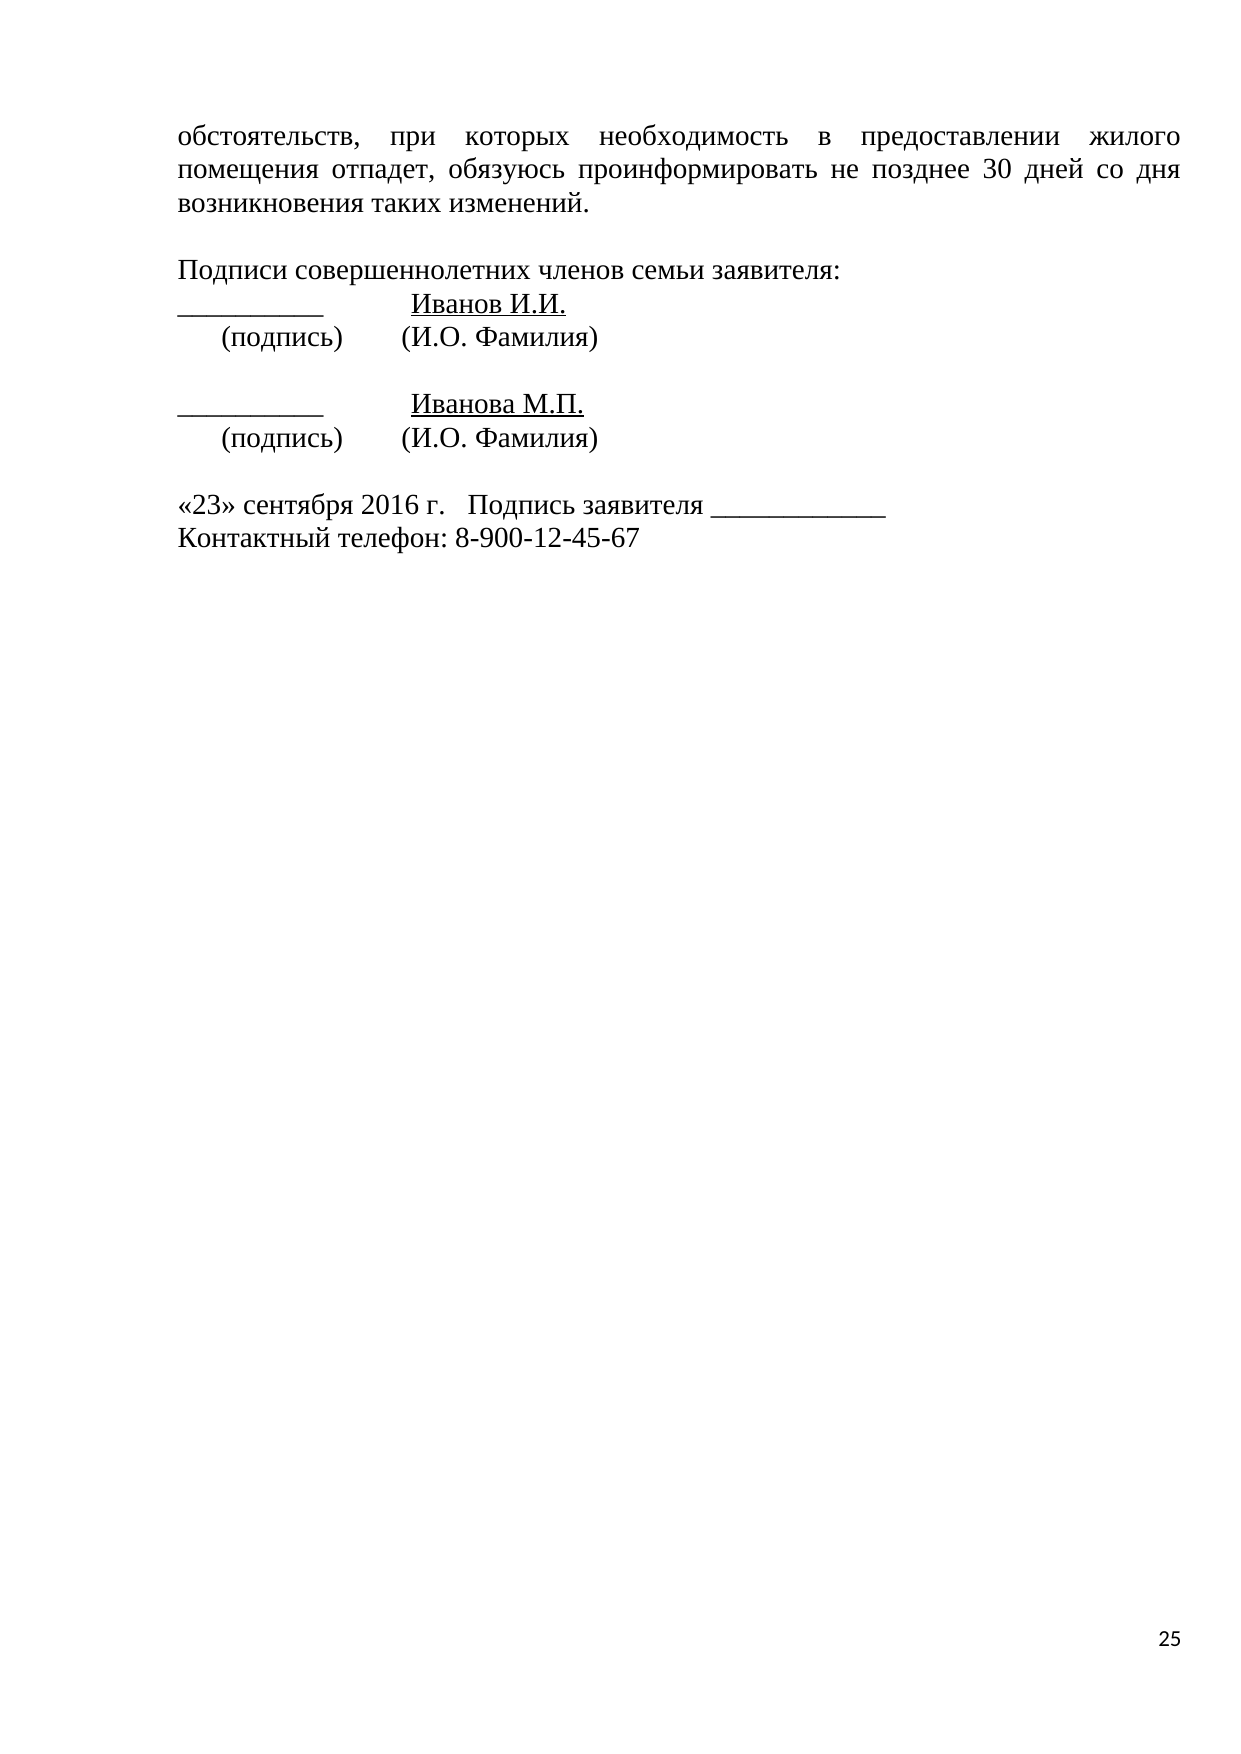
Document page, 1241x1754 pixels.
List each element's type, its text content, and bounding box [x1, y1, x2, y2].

text __________ Иванова М.П. [177, 386, 1181, 420]
text __________ Иванов И.И. [177, 286, 1181, 319]
text Контактный телефон: 8-900-12-45-67 [177, 521, 1181, 554]
text «23» сентября 2016 г. Подпись заявителя ____________ [177, 487, 1181, 521]
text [177, 118, 1181, 219]
text Подписи совершеннолетних членов семьи заявителя: [177, 252, 1181, 286]
text (подпись) (И.О. Фамилия) [177, 420, 1181, 453]
text (подпись) (И.О. Фамилия) [177, 319, 1181, 353]
